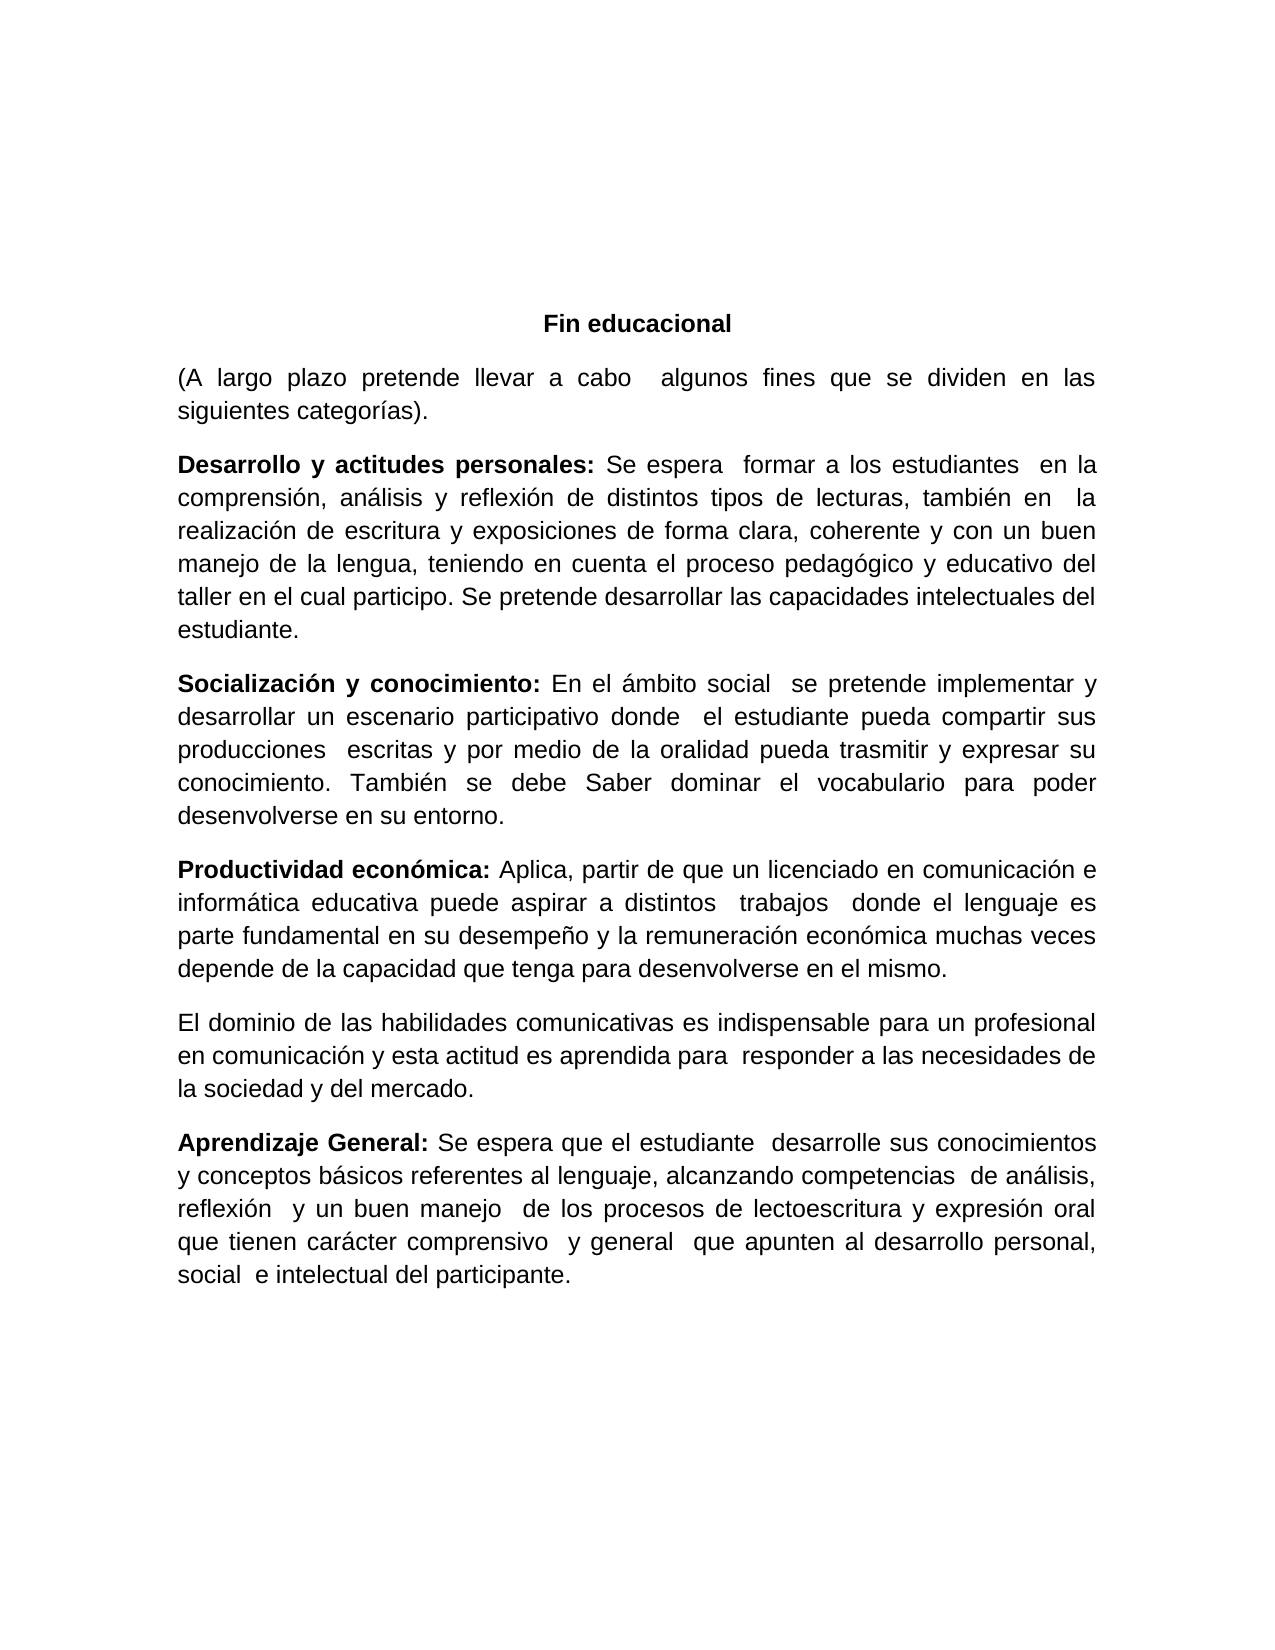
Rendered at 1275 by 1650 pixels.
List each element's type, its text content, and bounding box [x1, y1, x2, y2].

text Fin educacional [177, 309, 1098, 338]
text (A largo plazo pretende llevar a cabo algunos fines que se dividen en las siguientes categorías). [177, 363, 1098, 425]
text Productividad económica: Aplica, partir de que un licenciado en comunicación e informática educativa puede aspirar a distintos trabajos donde el lenguaje es parte fundamental en su desempeño y la remuneración económica muchas veces depende de la capacidad que tenga para desenvolverse en el mismo. [177, 855, 1098, 983]
text Desarrollo y actitudes personales: Se espera formar a los estudiantes en la comprensión, análisis y reflexión de distintos tipos de lecturas, también en la realización de escritura y exposiciones de forma clara, coherente y con un buen manejo de la lengua, teniendo en cuenta el proceso pedagógico y educativo del taller en el cual participo. Se pretende desarrollar las capacidades intelectuales del estudiante. [177, 450, 1098, 644]
text Aprendizaje General: Se espera que el estudiante desarrolle sus conocimientos y conceptos básicos referentes al lenguaje, alcanzando competencias de análisis, reflexión y un buen manejo de los procesos de lectoescritura y expresión oral que tienen carácter comprensivo y general que apunten al desarrollo personal, social e intelectual del participante. [177, 1128, 1098, 1288]
text El dominio de las habilidades comunicativas es indispensable para un profesional en comunicación y esta actitud es aprendida para responder a las necesidades de la sociedad y del mercado. [177, 1008, 1098, 1102]
text Socialización y conocimiento: En el ámbito social se pretende implementar y desarrollar un escenario participativo donde el estudiante pueda compartir sus producciones escritas y por medio de la oralidad pueda trasmitir y expresar su conocimiento. También se debe Saber dominar el vocabulario para poder desenvolverse en su entorno. [177, 669, 1098, 830]
